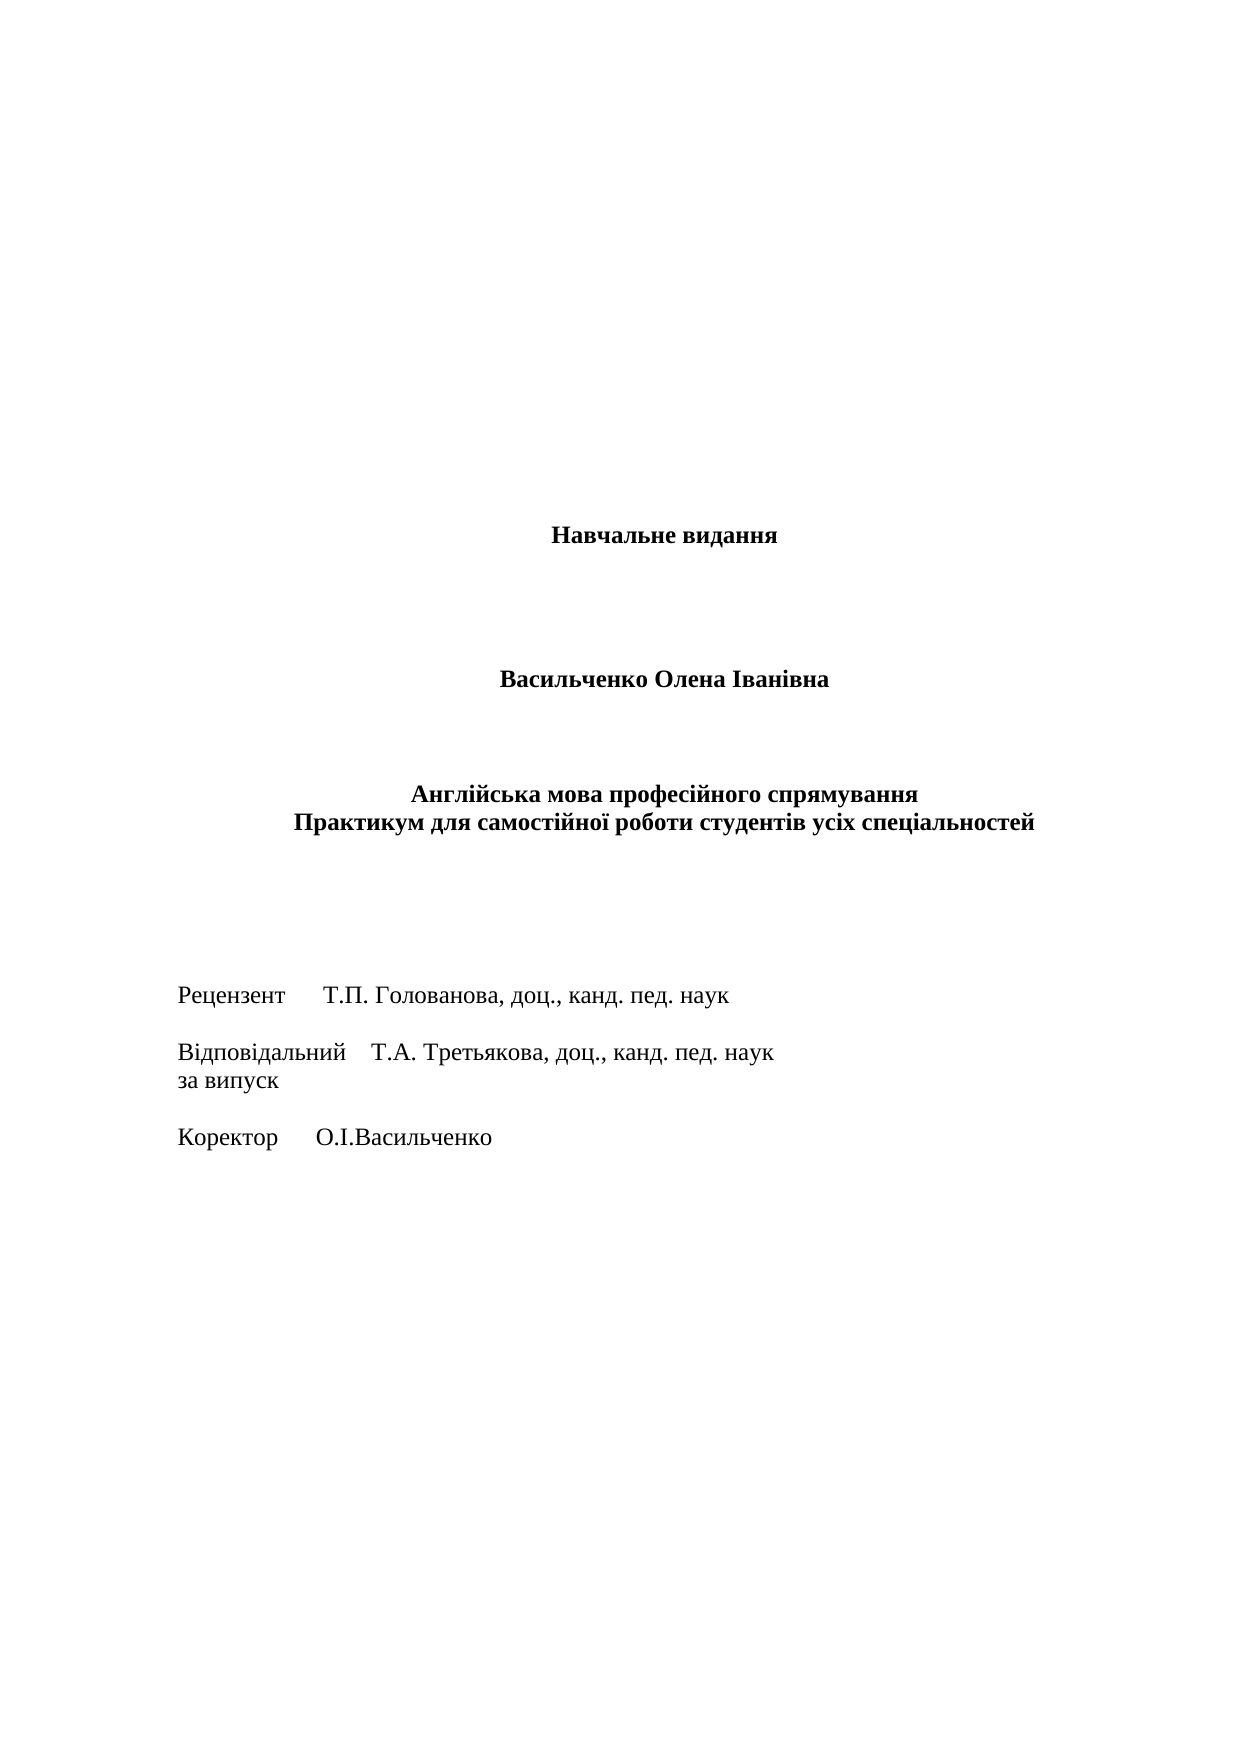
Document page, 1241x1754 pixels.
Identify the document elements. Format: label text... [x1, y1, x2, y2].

text Рецензент Т.П. Голованова, доц., канд. пед. наук [177, 980, 1152, 1009]
text Відповідальний Т.А. Третьякова, доц., канд. пед. наук [177, 1037, 1152, 1065]
text Коректор О.І.Васильченко [177, 1122, 1152, 1151]
text за випуск [177, 1065, 1152, 1094]
text Васильченко Олена Іванівна [177, 664, 1152, 692]
text Навчальне видання [177, 520, 1152, 549]
text Практикум для самостійної роботи студентів усіх спеціальностей [177, 807, 1152, 836]
text Англійська мова професійного спрямування [177, 779, 1152, 807]
